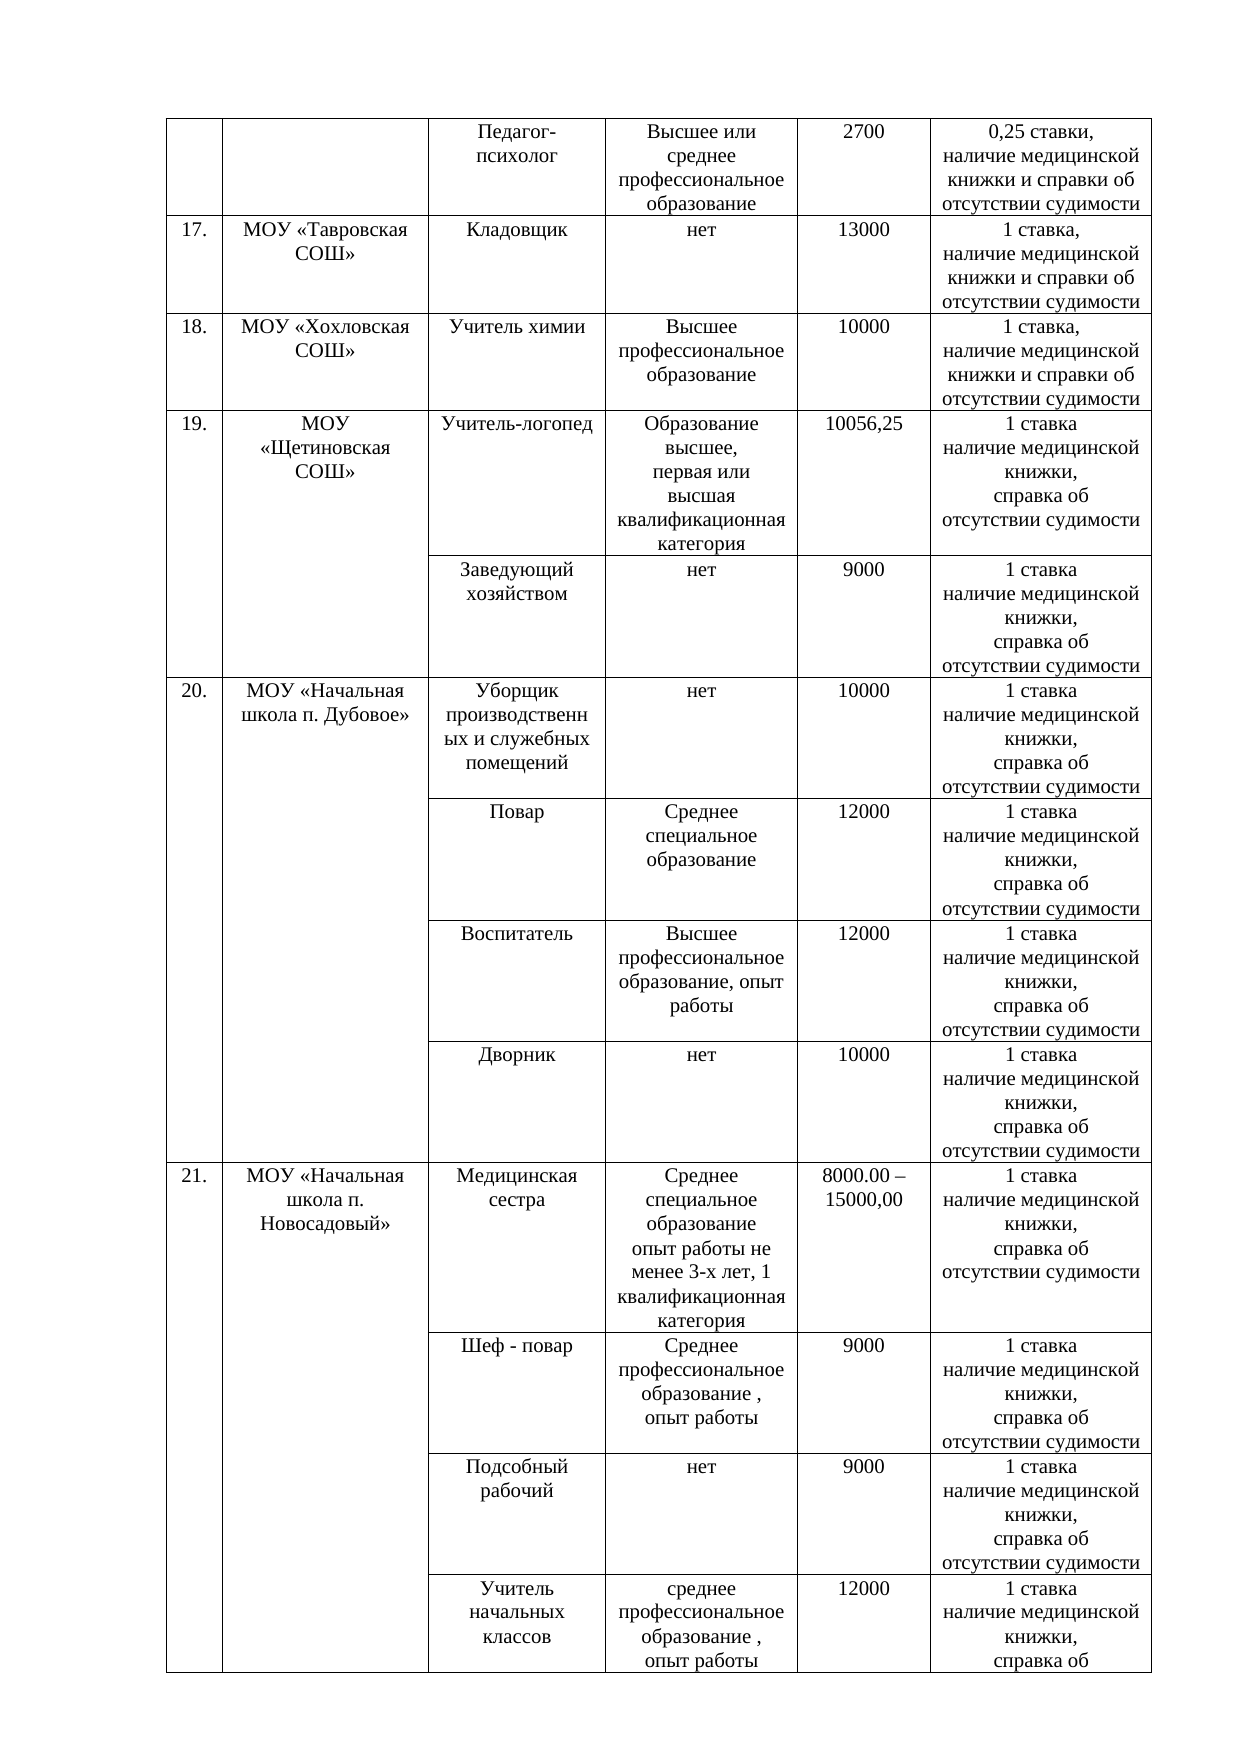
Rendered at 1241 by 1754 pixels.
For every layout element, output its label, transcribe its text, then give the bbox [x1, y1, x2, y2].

table_cell Медицинская сестра [429, 1163, 605, 1332]
table_cell Высшее профессиональное образование [606, 314, 797, 410]
table_cell Учитель-логопед [429, 411, 605, 555]
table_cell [429, 1575, 605, 1672]
table_cell 17. [167, 216, 222, 313]
table_cell Среднее профессиональное образование , опыт работы [606, 1333, 797, 1453]
table_cell нет [606, 1042, 797, 1162]
table_cell 12000 [798, 1575, 930, 1672]
table_cell Среднее специальное образование опыт работы не менее 3-х лет, 1 квалификационная категория [606, 1163, 797, 1332]
table_cell Образование высшее, первая или высшая квалификационная категория [606, 411, 797, 555]
table_cell МОУ «Начальная школа п. Дубовое» [223, 678, 428, 1162]
table_cell Учитель химии [429, 314, 605, 410]
table_cell 1 ставка наличие медицинской книжки, справка об отсутствии судимости [931, 556, 1151, 677]
table_cell 9000 [798, 1454, 930, 1574]
table_cell 9000 [798, 1333, 930, 1453]
table_cell 10000 [798, 314, 930, 410]
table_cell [931, 1575, 1151, 1672]
table_cell 8000.00 – 15000,00 [798, 1163, 930, 1332]
table_cell 19. [167, 411, 222, 677]
table_cell МОУ «Тавровская СОШ» [223, 216, 428, 313]
table_cell Педагог-психолог [429, 119, 605, 215]
table_cell нет [606, 1454, 797, 1574]
table_cell Уборщик производственных и служебных помещений [429, 678, 605, 798]
table_cell 21. [167, 1163, 222, 1672]
table_cell Высшее профессиональное образование, опыт работы [606, 921, 797, 1041]
table_cell нет [606, 216, 797, 313]
table_cell 10000 [798, 678, 930, 798]
table_cell 10000 [798, 1042, 930, 1162]
table_cell МОУ «Щетиновская СОШ» [223, 411, 428, 677]
table_cell МОУ «Хохловская СОШ» [223, 314, 428, 410]
table_cell нет [606, 678, 797, 798]
table_cell МОУ «Начальная школа п. Новосадовый» [223, 1163, 428, 1672]
table_cell 2700 [798, 119, 930, 215]
table_cell 1 ставка наличие медицинской книжки, справка об отсутствии судимости [931, 799, 1151, 919]
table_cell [931, 119, 1151, 215]
table_cell 1 ставка наличие медицинской книжки, справка об отсутствии судимости [931, 411, 1151, 555]
table_cell Повар [429, 799, 605, 919]
table_cell Подсобный рабочий [429, 1454, 605, 1574]
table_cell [606, 1575, 797, 1672]
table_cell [606, 119, 797, 215]
table_cell 1 ставка, наличие медицинской книжки и справки об отсутствии судимости [931, 314, 1151, 410]
table_cell нет [606, 556, 797, 677]
table_cell 1 ставка наличие медицинской книжки, справка об отсутствии судимости [931, 1333, 1151, 1453]
table_cell 12000 [798, 921, 930, 1041]
table_cell 18. [167, 314, 222, 410]
table_cell 20. [167, 678, 222, 1162]
table_cell 10056,25 [798, 411, 930, 555]
table_cell 9000 [798, 556, 930, 677]
table_cell 1 ставка наличие медицинской книжки, справка об отсутствии судимости [931, 678, 1151, 798]
table_cell 12000 [798, 799, 930, 919]
table_cell 1 ставка наличие медицинской книжки, справка об отсутствии судимости [931, 921, 1151, 1041]
table_cell 1 ставка наличие медицинской книжки, справка об отсутствии судимости [931, 1163, 1151, 1332]
table_cell Дворник [429, 1042, 605, 1162]
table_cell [931, 1454, 1151, 1574]
table_cell 1 ставка наличие медицинской книжки, справка об отсутствии судимости [931, 1042, 1151, 1162]
table_cell Кладовщик [429, 216, 605, 313]
table_cell Шеф - повар [429, 1333, 605, 1453]
table_cell Заведующий хозяйством [429, 556, 605, 677]
table_cell 1 ставка, наличие медицинской книжки и справки об отсутствии судимости [931, 216, 1151, 313]
table_cell 13000 [798, 216, 930, 313]
table_cell Воспитатель [429, 921, 605, 1041]
table_cell Среднее специальное образование [606, 799, 797, 919]
